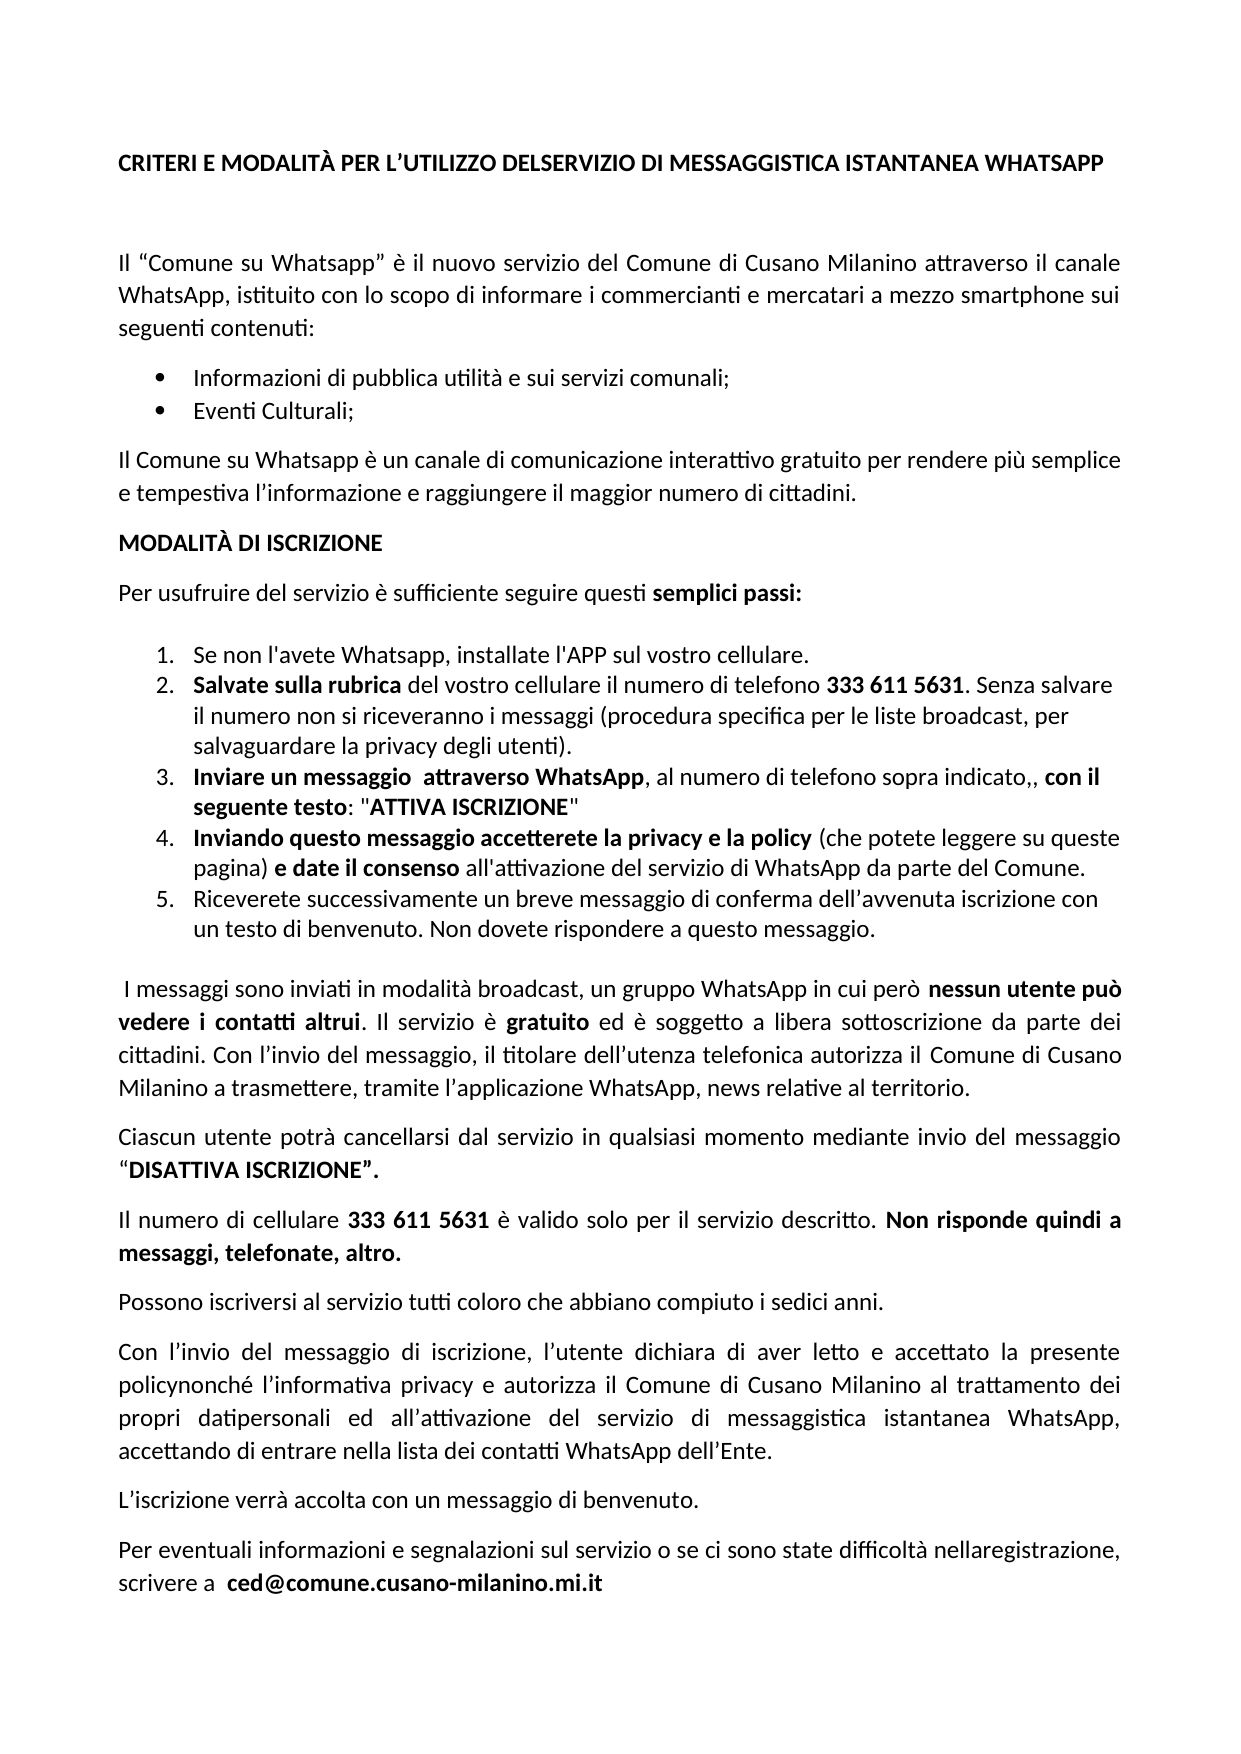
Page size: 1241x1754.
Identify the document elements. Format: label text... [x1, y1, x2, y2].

text Per eventuali informazioni e segnalazioni sul servizio o se ci sono state difficoltà nellaregistrazione, scrivere a ced@comune.cusano-milanino.mi.it [118, 1534, 1122, 1597]
text MODALITÀ DI ISCRIZIONE [118, 527, 1122, 558]
list Salvate sulla rubrica del vostro cellulare il numero di telefono 333 611 5631. Senza salvare il numero non si riceveranno i messaggi (procedura specifica per le liste broadcast, per salvaguardare la privacy degli utenti). [156, 669, 1122, 761]
text Il Comune su Whatsapp è un canale di comunicazione interattivo gratuito per rendere più semplice e tempestiva l’informazione e raggiungere il maggior numero di cittadini. [118, 445, 1122, 508]
text Con l’invio del messaggio di iscrizione, l’utente dichiara di aver letto e accettato la presente policynonché l’informativa privacy e autorizza il Comune di Cusano Milanino al trattamento dei propri datipersonali ed all’attivazione del servizio di messaggistica istantanea WhatsApp, accettando di entrare nella lista dei contatti WhatsApp dell’Ente. [118, 1336, 1122, 1465]
text CRITERI E MODALITÀ PER L’UTILIZZO DELSERVIZIO DI MESSAGGISTICA ISTANTANEA WHATSAPP [118, 148, 1122, 178]
text Possono iscriversi al servizio tutti coloro che abbiano compiuto i sedici anni. [118, 1287, 1122, 1317]
text I messaggi sono inviati in modalità broadcast, un gruppo WhatsApp in cui però nessun utente può vedere i contatti altrui. Il servizio è gratuito ed è soggetto a libera sottoscrizione da parte dei cittadini. Con l’invio del messaggio, il titolare dell’utenza telefonica autorizza il Comune di Cusano Milanino a trasmettere, tramite l’applicazione WhatsApp, news relative al territorio. [118, 973, 1122, 1102]
text Il numero di cellulare 333 611 5631 è valido solo per il servizio descritto. Non risponde quindi a messaggi, telefonate, altro. [118, 1204, 1122, 1267]
list Riceverete successivamente un breve messaggio di conferma dell’avvenuta iscrizione con un testo di benvenuto. Non dovete rispondere a questo messaggio. [156, 883, 1122, 944]
text Il “Comune su Whatsapp” è il nuovo servizio del Comune di Cusano Milanino attraverso il canale WhatsApp, istituito con lo scopo di informare i commercianti e mercatari a mezzo smartphone sui seguenti contenuti: [118, 247, 1122, 343]
text Ciascun utente potrà cancellarsi dal servizio in qualsiasi momento mediante invio del messaggio “DISATTIVA ISCRIZIONE”. [118, 1122, 1122, 1185]
list Inviare un messaggio attraverso WhatsApp, al numero di telefono sopra indicato,, con il seguente testo: "ATTIVA ISCRIZIONE" [156, 761, 1122, 822]
list Se non l'avete Whatsapp, installate l'APP sul vostro cellulare. [156, 639, 1122, 669]
list Eventi Culturali; [156, 395, 1122, 426]
list Inviando questo messaggio accetterete la privacy e la policy (che potete leggere su queste pagina) e date il consenso all'attivazione del servizio di WhatsApp da parte del Comune. [156, 822, 1122, 883]
text L’iscrizione verrà accolta con un messaggio di benvenuto. [118, 1484, 1122, 1515]
list Informazioni di pubblica utilità e sui servizi comunali; [156, 362, 1122, 393]
text Per usufruire del servizio è sufficiente seguire questi semplici passi: [118, 577, 1122, 607]
